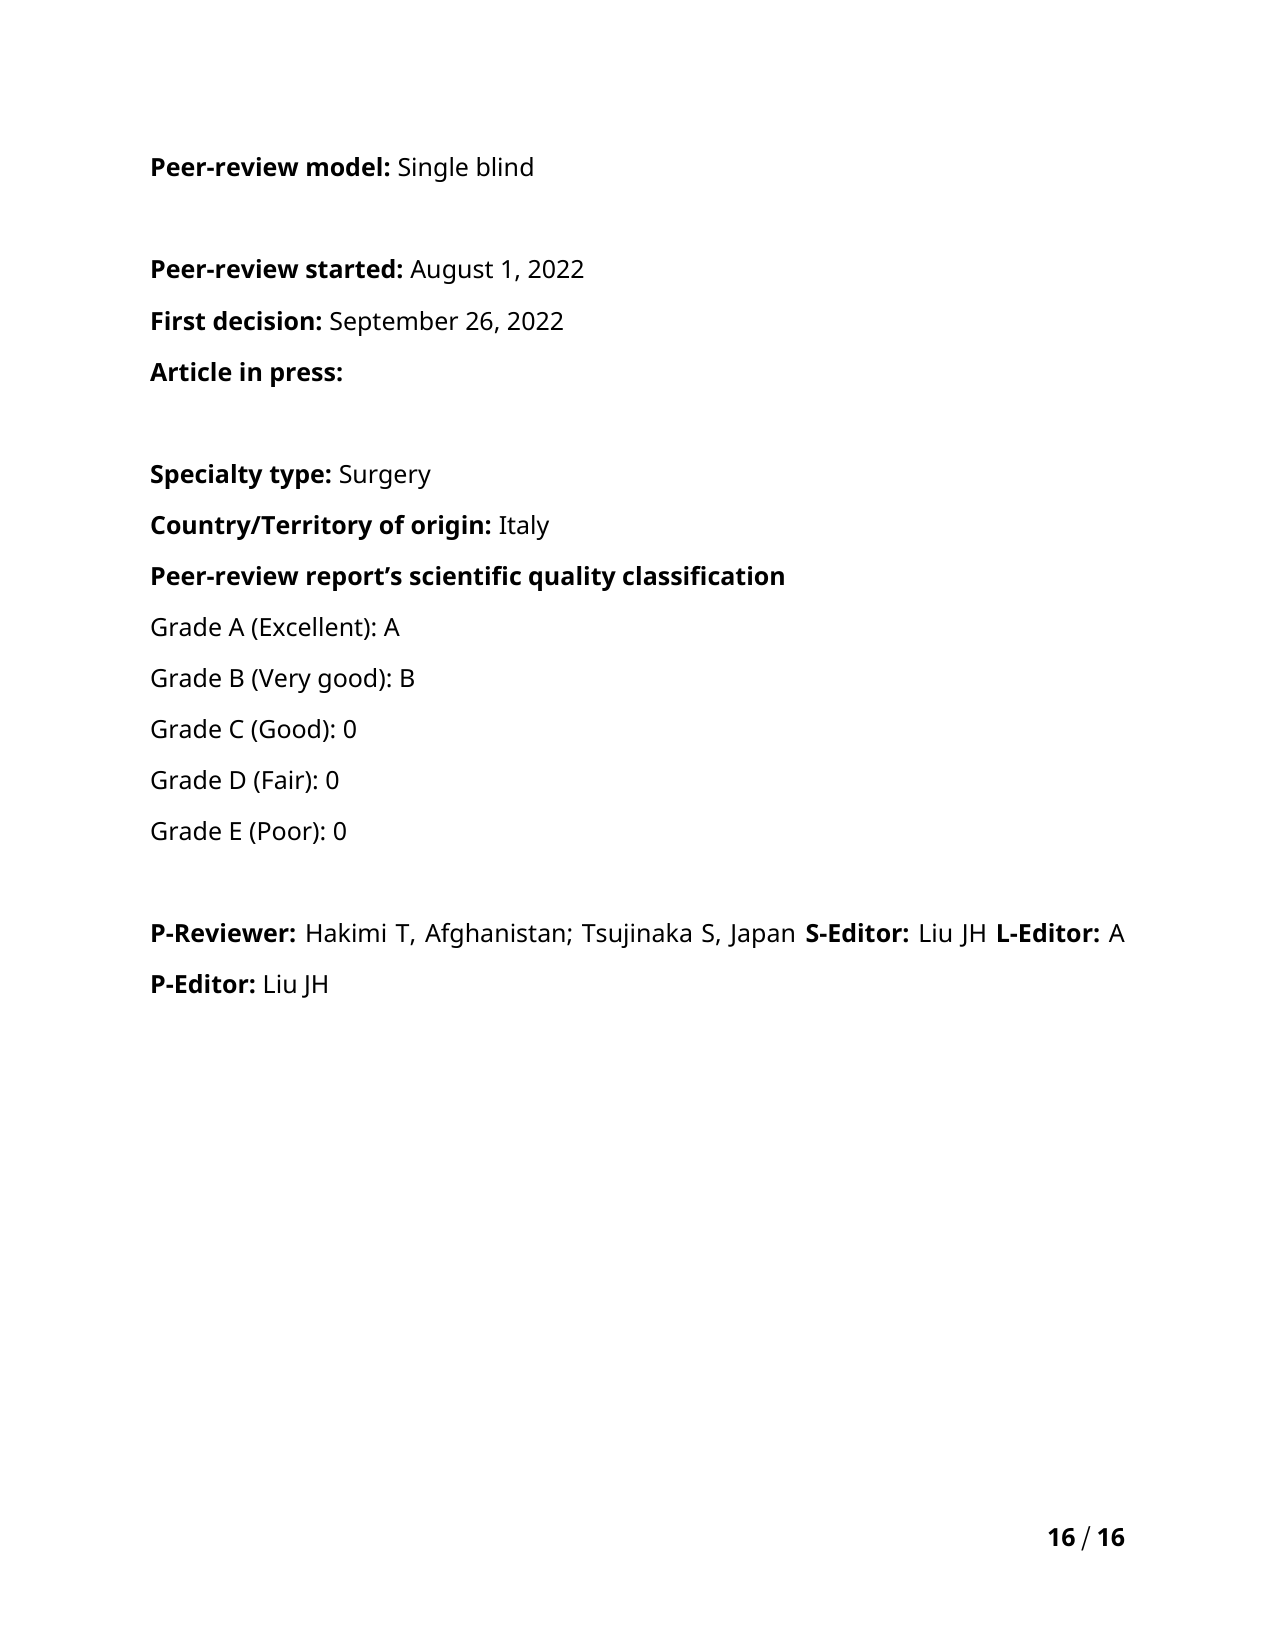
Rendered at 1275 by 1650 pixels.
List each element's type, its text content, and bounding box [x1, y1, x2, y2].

text First decision: September 26, 2022 [150, 303, 1125, 337]
text Article in press: [150, 354, 1125, 388]
text Grade A (Excellent): A [150, 609, 1125, 643]
text P-Reviewer: Hakimi T, Afghanistan; Tsujinaka S, Japan S-Editor: Liu JH L-Editor: A P-Editor: Liu JH [150, 916, 1125, 1001]
text Peer-review report’s scientific quality classification [150, 558, 1125, 592]
text Country/Territory of origin: Italy [150, 507, 1125, 541]
text Grade B (Very good): B [150, 660, 1125, 694]
text Peer-review started: August 1, 2022 [150, 252, 1125, 286]
text Grade C (Good): 0 [150, 711, 1125, 746]
text Specialty type: Surgery [150, 456, 1125, 490]
text Peer-review model: Single blind [150, 150, 1125, 184]
text Grade E (Poor): 0 [150, 813, 1125, 848]
text Grade D (Fair): 0 [150, 762, 1125, 797]
